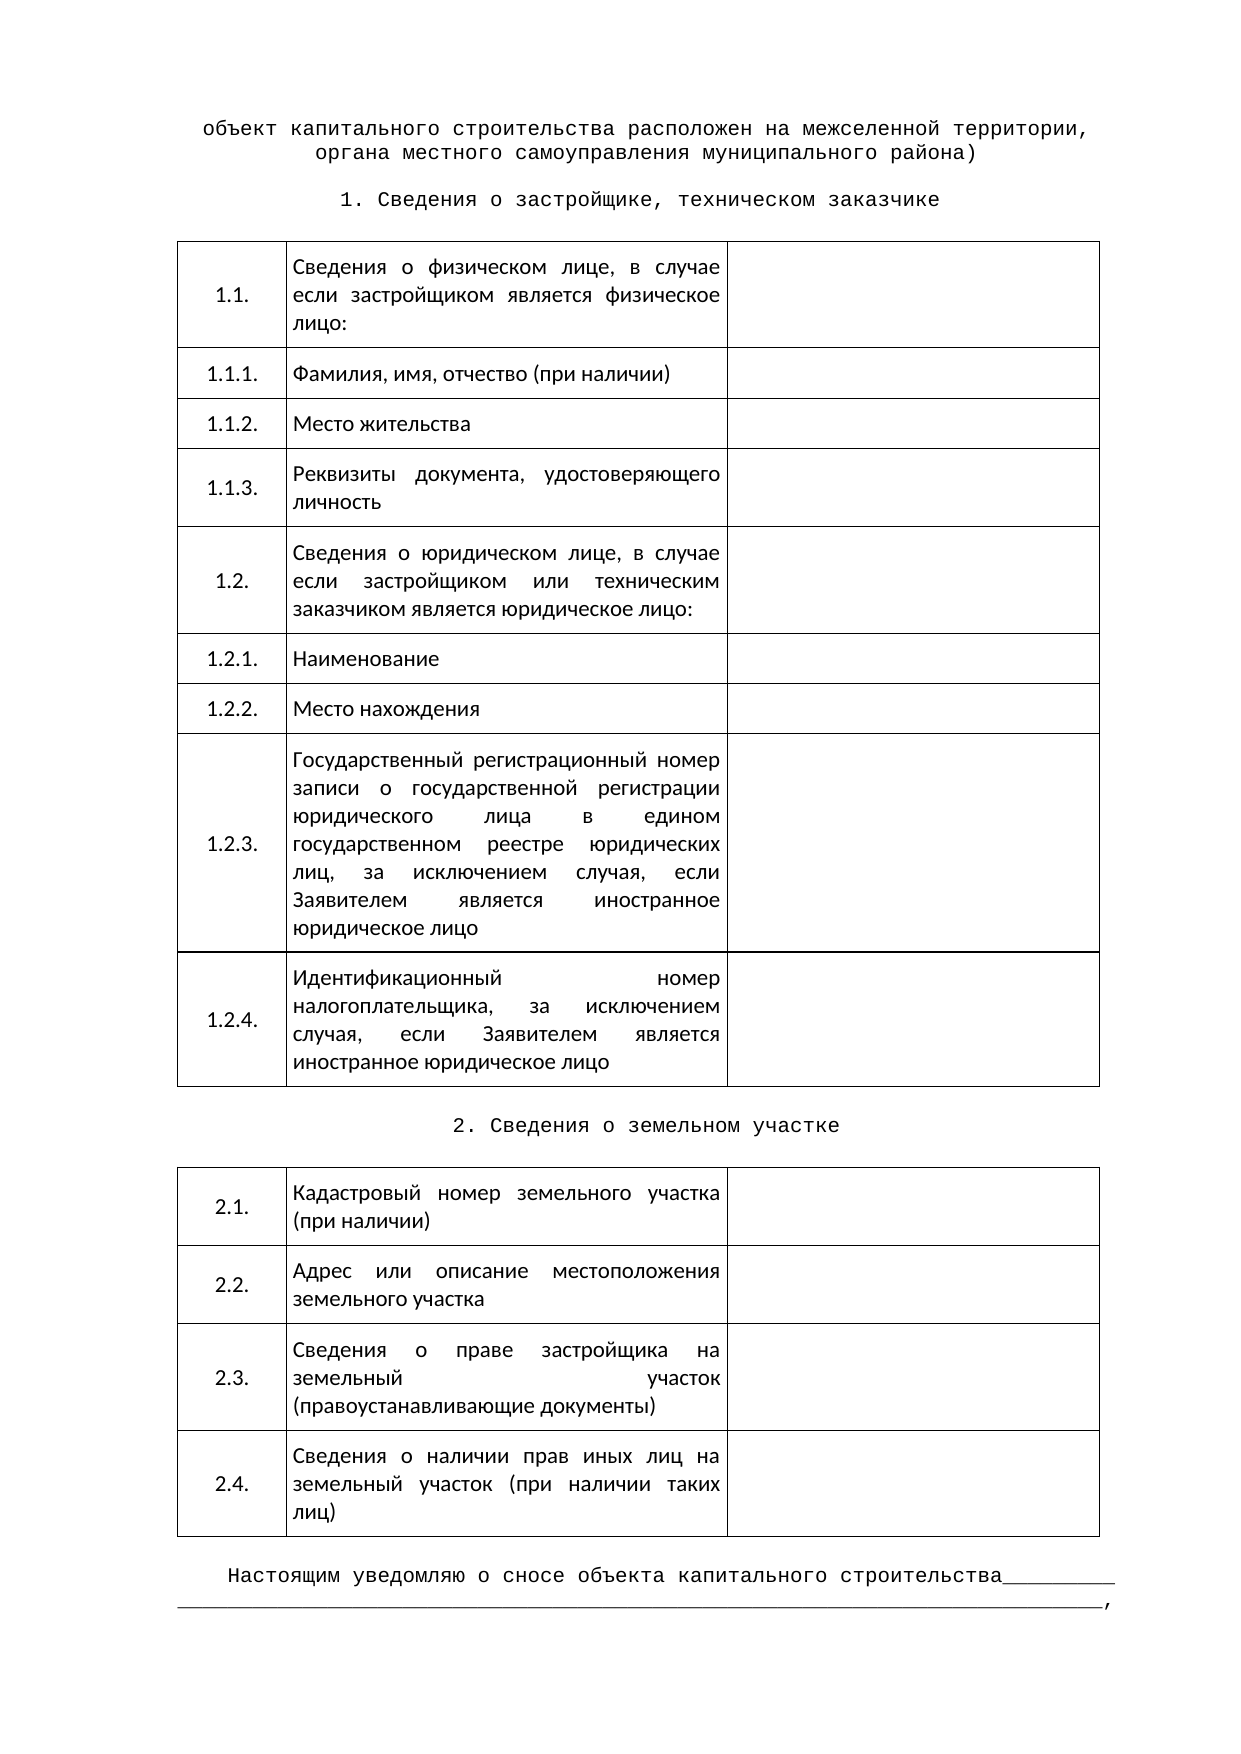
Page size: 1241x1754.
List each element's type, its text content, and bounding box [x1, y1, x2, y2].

table_cell [728, 634, 1099, 683]
table_cell [728, 527, 1099, 632]
table_header [728, 1168, 1099, 1245]
text Настоящим уведомляю о сносе объекта капитального строительства_________ [177, 1565, 1152, 1589]
table_cell 1.1.1. [178, 348, 286, 397]
table_cell Сведения о юридическом лице, в случае если застройщиком или техническим заказчиком является юридическое лицо: [287, 527, 727, 632]
table_cell Место нахождения [287, 684, 727, 733]
table_cell [728, 1324, 1099, 1429]
table_header Кадастровый номер земельного участка (при наличии) [287, 1168, 727, 1245]
table_cell 1.2.2. [178, 684, 286, 733]
table_cell Адрес или описание местоположения земельного участка [287, 1246, 727, 1323]
table_cell [728, 399, 1099, 448]
table_cell Фамилия, имя, отчество (при наличии) [287, 348, 727, 397]
table_cell Реквизиты документа, удостоверяющего личность [287, 449, 727, 526]
table_cell [728, 1431, 1099, 1536]
table_header 2.1. [178, 1168, 286, 1245]
table_cell 1.2.4. [178, 953, 286, 1086]
table_cell 2.4. [178, 1431, 286, 1536]
table_cell 1.1.2. [178, 399, 286, 448]
table_header [728, 242, 1099, 347]
text __________________________________________________________________________, [177, 1589, 1152, 1612]
table_cell [728, 1246, 1099, 1323]
table_cell [728, 348, 1099, 397]
table_cell 1.2.1. [178, 634, 286, 683]
text объект капитального строительства расположен на межселенной территории, [177, 118, 1152, 142]
table_cell 1.2.3. [178, 734, 286, 951]
table_cell [728, 734, 1099, 951]
table_cell Сведения о праве застройщика на земельный участок (правоустанавливающие документы) [287, 1324, 727, 1429]
text 2. Сведения о земельном участке [177, 1115, 1152, 1138]
table_cell [728, 953, 1099, 1086]
table_cell Место жительства [287, 399, 727, 448]
text 1. Сведения о застройщике, техническом заказчике [177, 189, 1152, 213]
table_cell 2.3. [178, 1324, 286, 1429]
table_cell Сведения о наличии прав иных лиц на земельный участок (при наличии таких лиц) [287, 1431, 727, 1536]
table_cell 1.2. [178, 527, 286, 632]
table_cell 2.2. [178, 1246, 286, 1323]
table_header Сведения о физическом лице, в случае если застройщиком является физическое лицо: [287, 242, 727, 347]
table_cell [728, 449, 1099, 526]
table_cell Идентификационный номер налогоплательщика, за исключением случая, если Заявителем является иностранное юридическое лицо [287, 953, 727, 1086]
text органа местного самоуправления муниципального района) [177, 142, 1152, 165]
table_cell Государственный регистрационный номер записи о государственной регистрации юридического лица в едином государственном реестре юридических лиц, за исключением случая, если Заявителем является иностранное юридическое лицо [287, 734, 727, 951]
table_header 1.1. [178, 242, 286, 347]
table_cell 1.1.3. [178, 449, 286, 526]
table_cell Наименование [287, 634, 727, 683]
table_cell [728, 684, 1099, 733]
